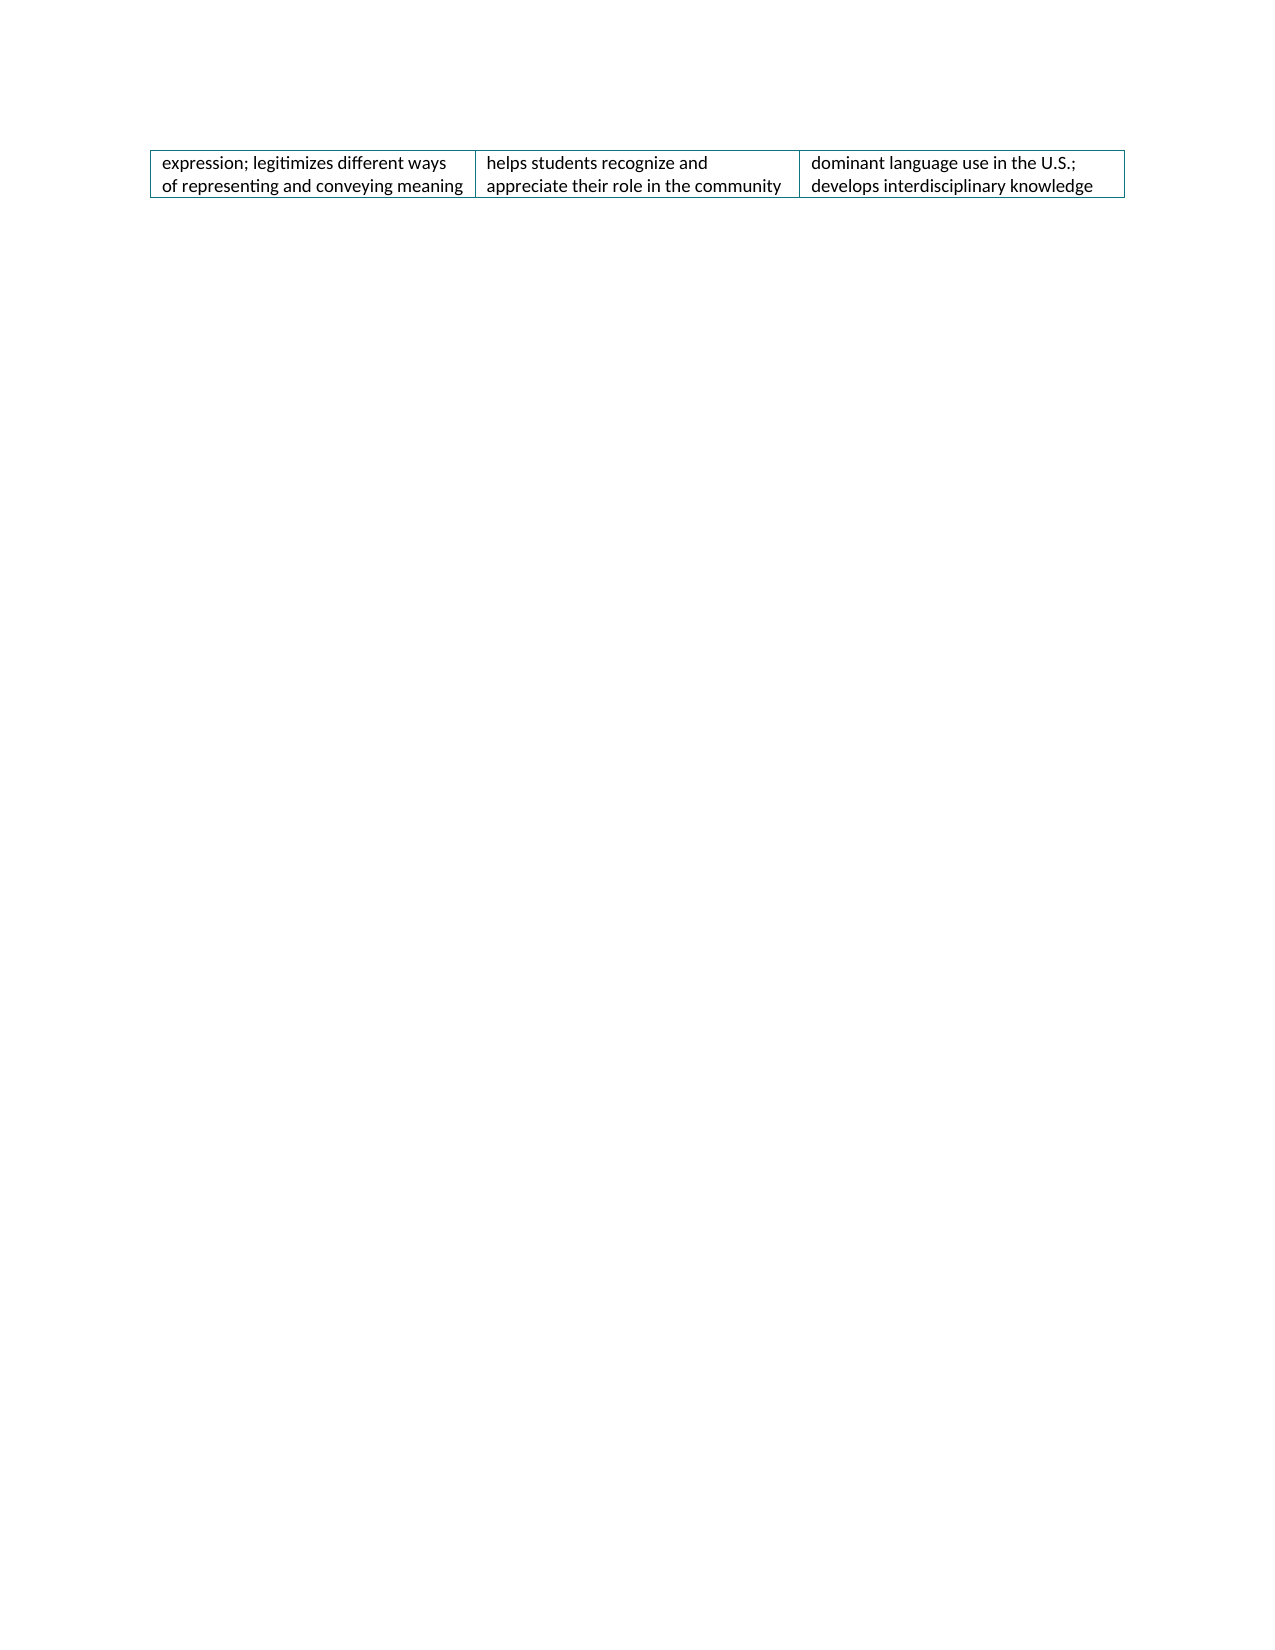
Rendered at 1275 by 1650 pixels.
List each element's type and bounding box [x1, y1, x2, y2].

table_cell [476, 151, 799, 197]
table_cell [151, 151, 475, 197]
table_cell [800, 151, 1124, 197]
